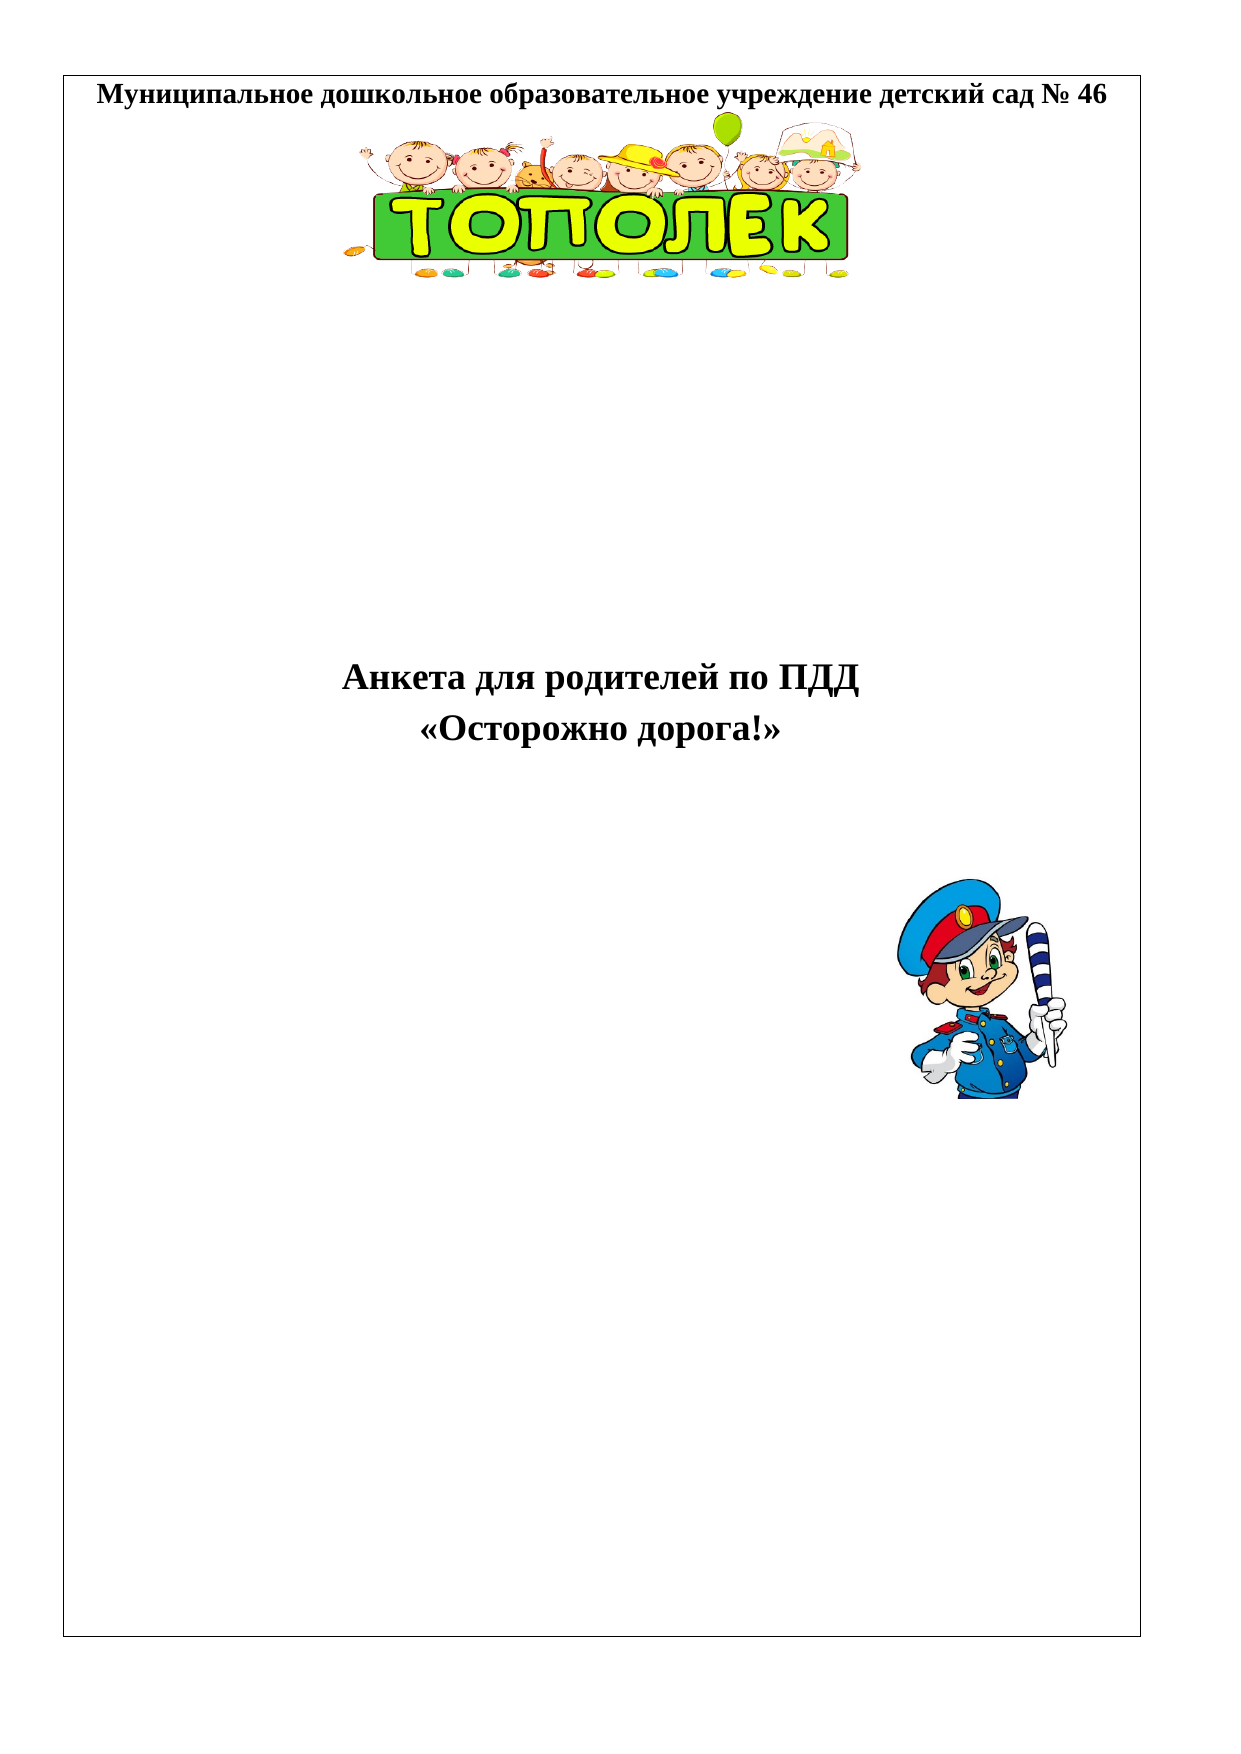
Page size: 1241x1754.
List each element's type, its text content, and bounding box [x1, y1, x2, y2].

picture [835, 877, 1129, 1099]
picture [342, 109, 862, 279]
picture [969, 1084, 986, 1093]
table_header Муниципальное дошкольное образовательное учреждение детский сад № 46 Анкета для родителей по ПДД «Осторожно дорога!» [64, 76, 1140, 1636]
